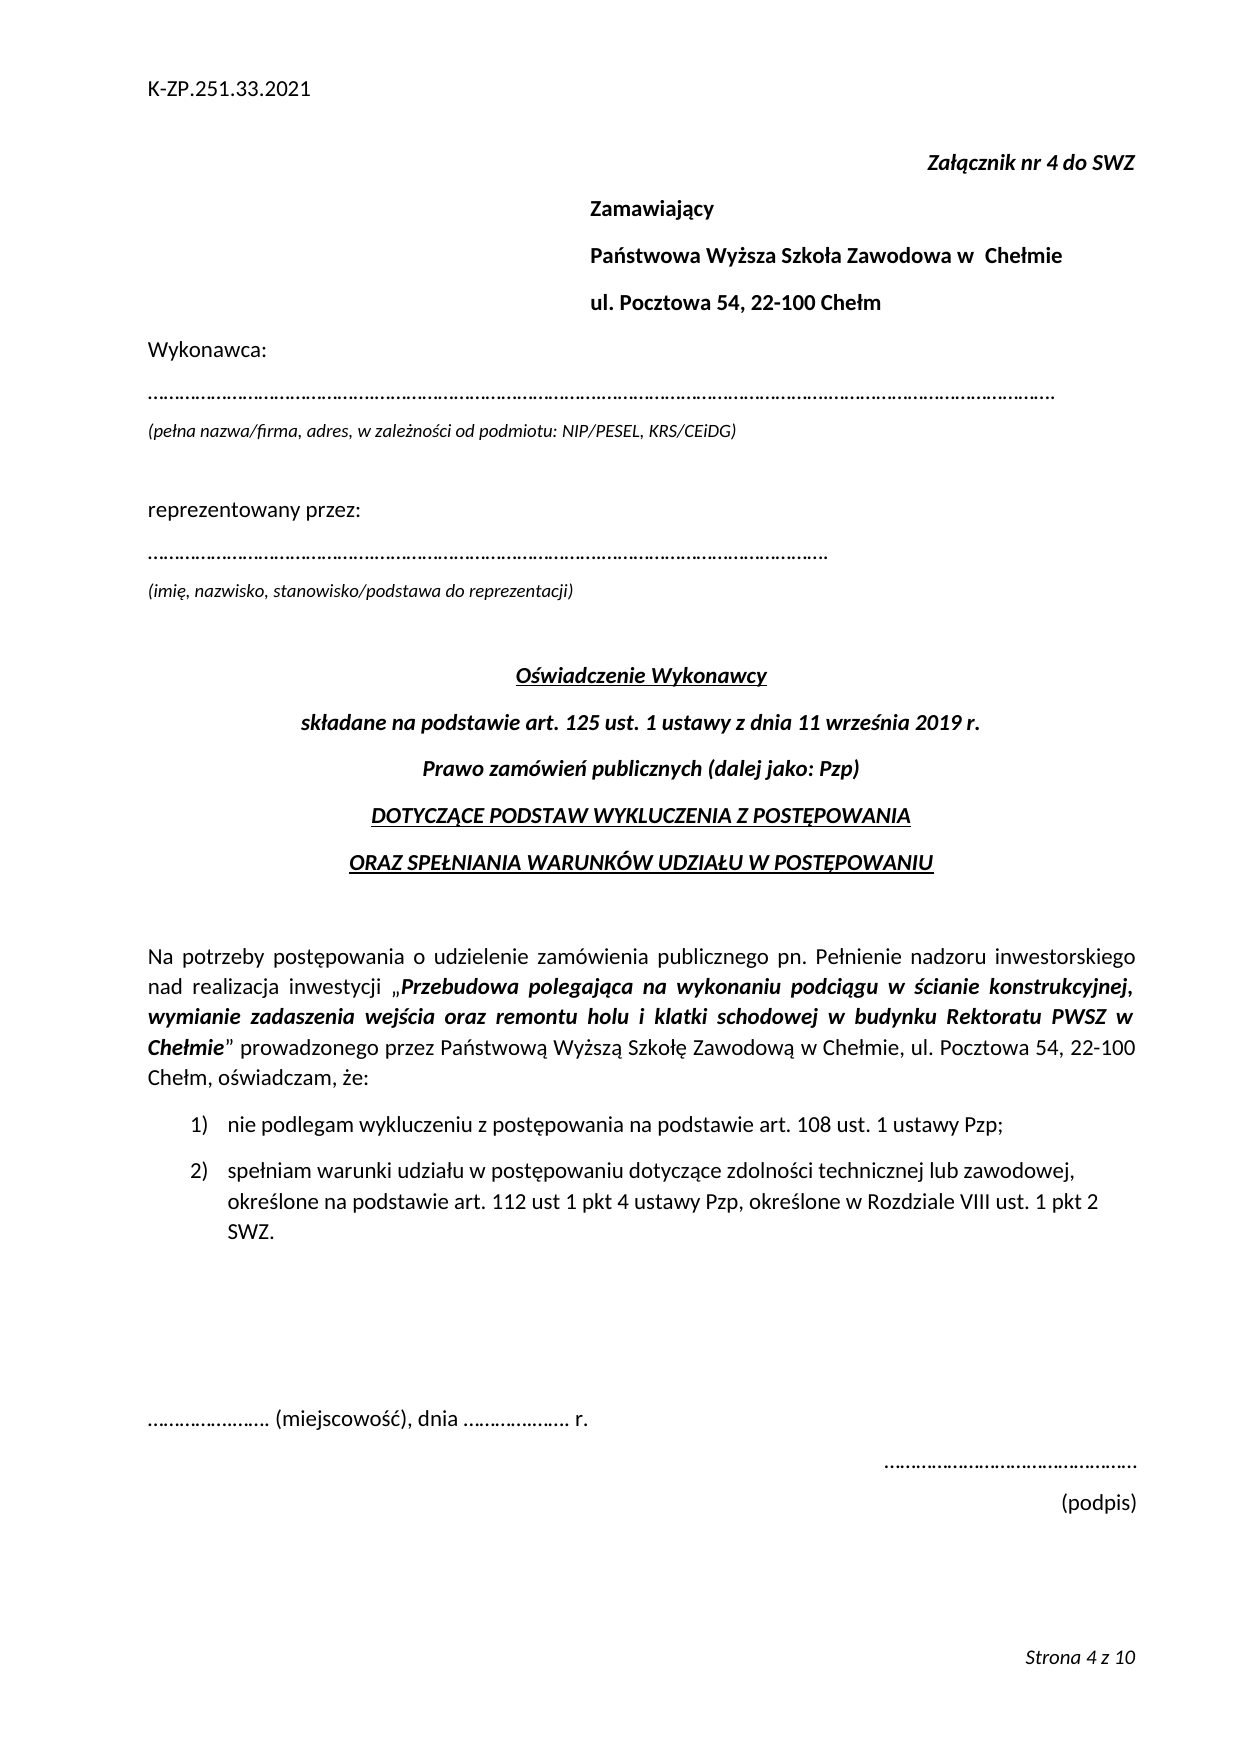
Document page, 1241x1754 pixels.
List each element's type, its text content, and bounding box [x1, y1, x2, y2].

text ORAZ SPEŁNIANIA WARUNKÓW UDZIAŁU W POSTĘPOWANIU [148, 848, 1137, 876]
text Oświadczenie Wykonawcy [148, 661, 1137, 689]
text Na potrzeby postępowania o udzielenie zamówienia publicznego pn. Pełnienie nadzoru inwestorskiego nad realizacja inwestycji „Przebudowa polegająca na wykonaniu podciągu w ścianie konstrukcyjnej, wymianie zadaszenia wejścia oraz remontu holu i klatki schodowej w budynku Rektoratu PWSZ w Chełmie” prowadzonego przez Państwową Wyższą Szkołę Zawodową w Chełmie, ul. Pocztowa 54, 22-100 Chełm, oświadczam, że: [148, 942, 1137, 1091]
text …………………………………….…………………………………….……………………………………. [148, 537, 1137, 566]
text Zamawiający [590, 194, 1137, 223]
text Państwowa Wyższa Szkoła Zawodowa w Chełmie [590, 241, 1137, 269]
text DOTYCZĄCE PODSTAW WYKLUCZENIA Z POSTĘPOWANIA [148, 801, 1137, 829]
list nie podlegam wykluczeniu z postępowania na podstawie art. 108 ust. 1 ustawy Pzp; [190, 1110, 1137, 1138]
text (imię, nazwisko, stanowisko/podstawa do reprezentacji) [148, 579, 1137, 602]
text Załącznik nr 4 do SWZ [148, 148, 1137, 176]
text reprezentowany przez: [148, 496, 1137, 523]
text (pełna nazwa/firma, adres, w zależności od podmiotu: NIP/PESEL, KRS/CEiDG) [148, 419, 1137, 442]
text …………….……. (miejscowość), dnia ………….……. r. [148, 1404, 1137, 1432]
list spełniam warunki udziału w postępowaniu dotyczące zdolności technicznej lub zawodowej, określone na podstawie art. 112 ust 1 pkt 4 ustawy Pzp, określone w Rozdziale VIII ust. 1 pkt 2 SWZ. [190, 1157, 1137, 1245]
text składane na podstawie art. 125 ust. 1 ustawy z dnia 11 września 2019 r. [148, 708, 1137, 736]
text …………………………………….…………………………………….…………………………………….……………………………………. [148, 377, 1137, 405]
text Prawo zamówień publicznych (dalej jako: Pzp) [148, 754, 1137, 782]
text ………………………………………… [148, 1446, 1137, 1474]
text (podpis) [148, 1488, 1137, 1516]
text Wykonawca: [148, 335, 1137, 363]
text ul. Pocztowa 54, 22-100 Chełm [590, 288, 1137, 316]
